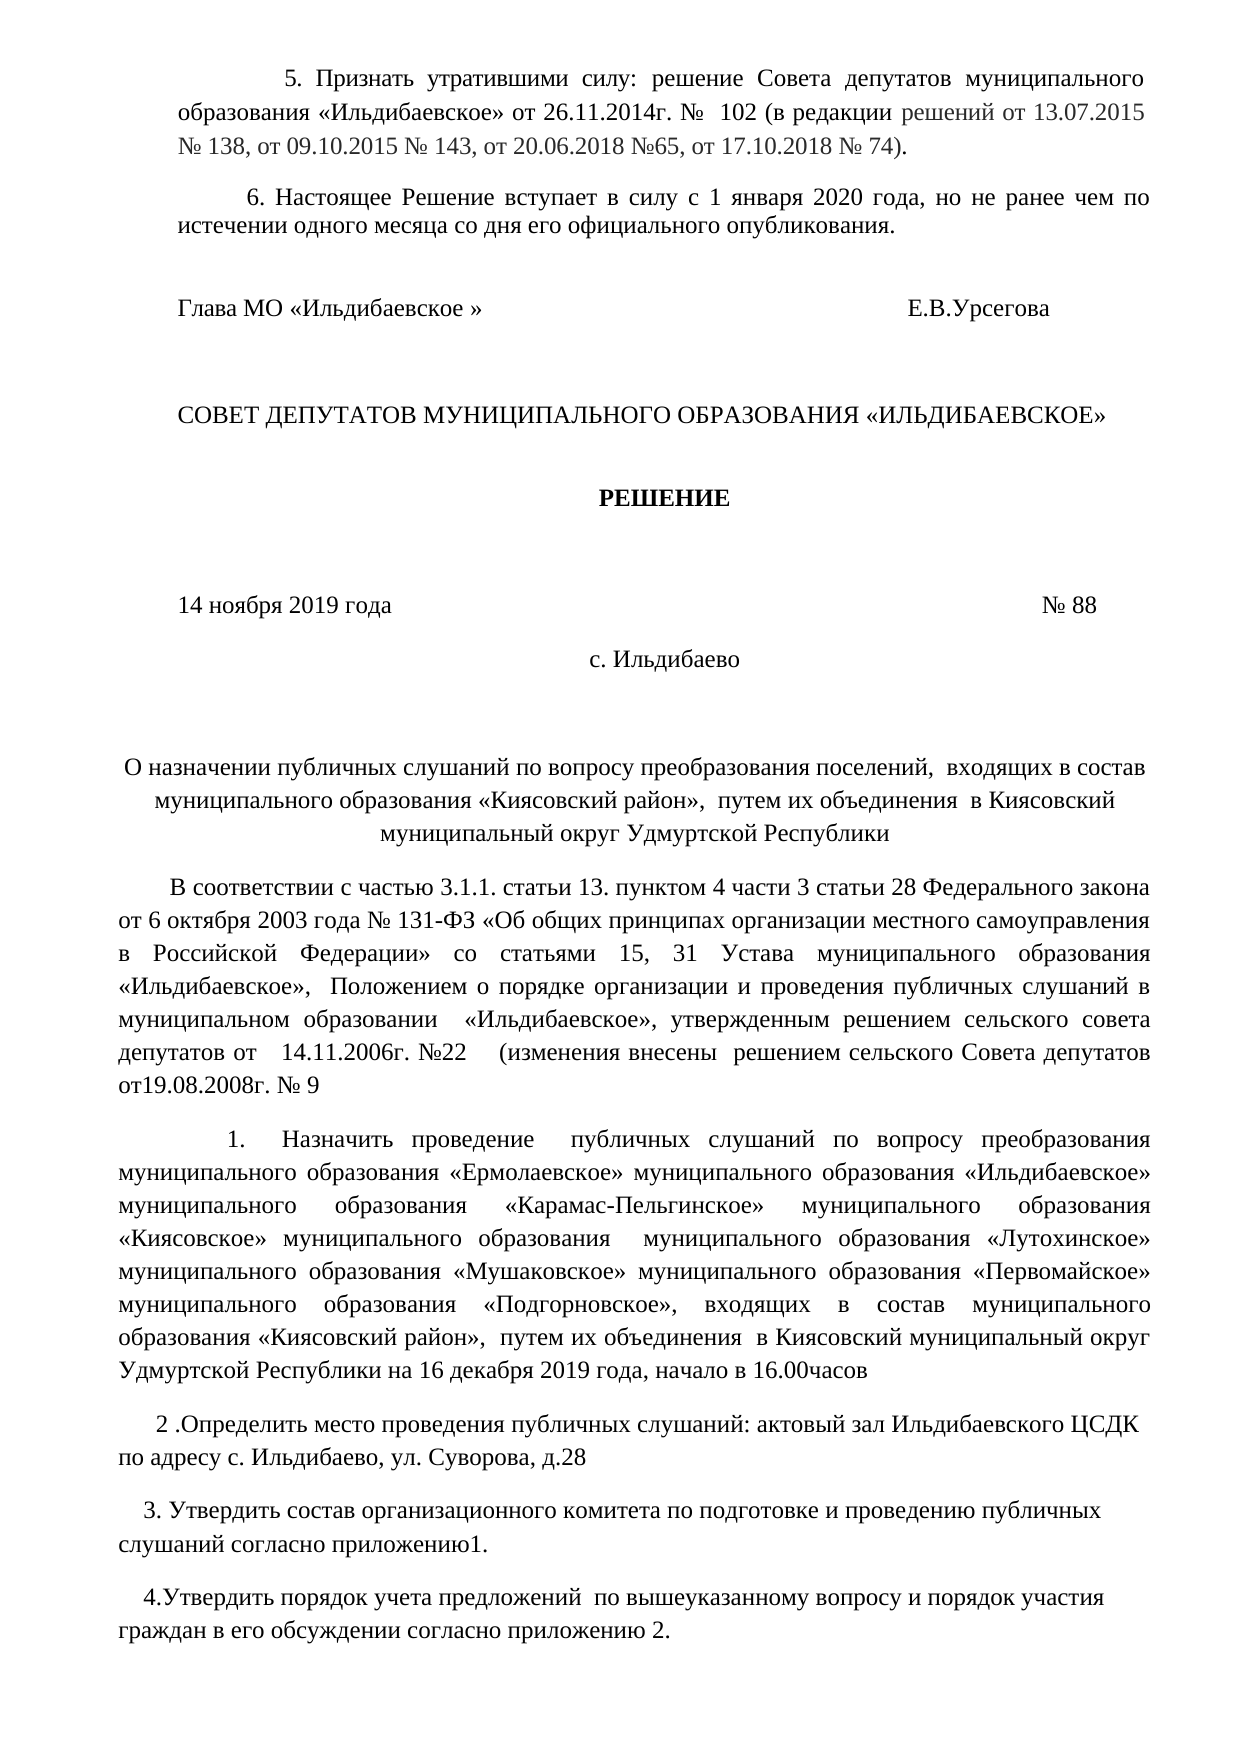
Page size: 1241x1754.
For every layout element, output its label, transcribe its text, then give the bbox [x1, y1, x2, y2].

text Глава МО «Ильдибаевское » Е.В.Урсегова [177, 293, 1152, 322]
text 5. Признать утратившими силу: решение Совета депутатов муниципального образования «Ильдибаевское» от 26.11.2014г. № 102 (в редакции решений от 13.07.2015 № 138, от 09.10.2015 № 143, от 20.06.2018 №65, от 17.10.2018 № 74). [178, 59, 1145, 161]
text РЕШЕНИЕ [177, 483, 1152, 511]
text В соответствии с частью 3.1.1. статьи 13. пунктом 4 части 3 статьи 28 Федерального закона от 6 октября 2003 года № 131-ФЗ «Об общих принципах организации местного самоуправления в Российской Федерации» со статьями 15, 31 Устава муниципального образования «Ильдибаевское», Положением о порядке организации и проведения публичных слушаний в муниципальном образовании «Ильдибаевское», утвержденным решением сельского совета депутатов от 14.11.2006г. №22 (изменения внесены решением сельского Совета депутатов от19.08.2008г. № 9 [118, 872, 1152, 1099]
text О назначении публичных слушаний по вопросу преобразования поселений, входящих в состав муниципального образования «Киясовский район», путем их объединения в Киясовский муниципальный округ Удмуртской Республики [118, 752, 1152, 847]
text 3. Утвердить состав организационного комитета по подготовке и проведению публичных слушаний согласно приложению1. [118, 1496, 1152, 1557]
text 2 .Определить место проведения публичных слушаний: актовый зал Ильдибаевского ЦСДК по адресу с. Ильдибаево, ул. Суворова, д.28 [118, 1409, 1152, 1471]
text 14 ноября 2019 года № 88 [177, 590, 1152, 619]
text 1. Назначить проведение публичных слушаний по вопросу преобразования муниципального образования «Ермолаевское» муниципального образования «Ильдибаевское» муниципального образования «Карамас-Пельгинское» муниципального образования «Киясовское» муниципального образования муниципального образования «Лутохинское» муниципального образования «Мушаковское» муниципального образования «Первомайское» муниципального образования «Подгорновское», входящих в состав муниципального образования «Киясовский район», путем их объединения в Киясовский муниципальный округ Удмуртской Республики на 16 декабря 2019 года, начало в 16.00часов [118, 1124, 1152, 1384]
text 6. Настоящее Решение вступает в силу с 1 января 2020 года, но не ранее чем по истечении одного месяца со дня его официального опубликования. [177, 182, 1152, 239]
text 4.Утвердить порядок учета предложений по вышеуказанному вопросу и порядок участия граждан в его обсуждении согласно приложению 2. [118, 1582, 1152, 1644]
text с. Ильдибаево [177, 644, 1152, 673]
text СОВЕТ ДЕПУТАТОВ МУНИЦИПАЛЬНОГО ОБРАЗОВАНИЯ «ИЛЬДИБАЕВСКОЕ» [177, 400, 1152, 429]
